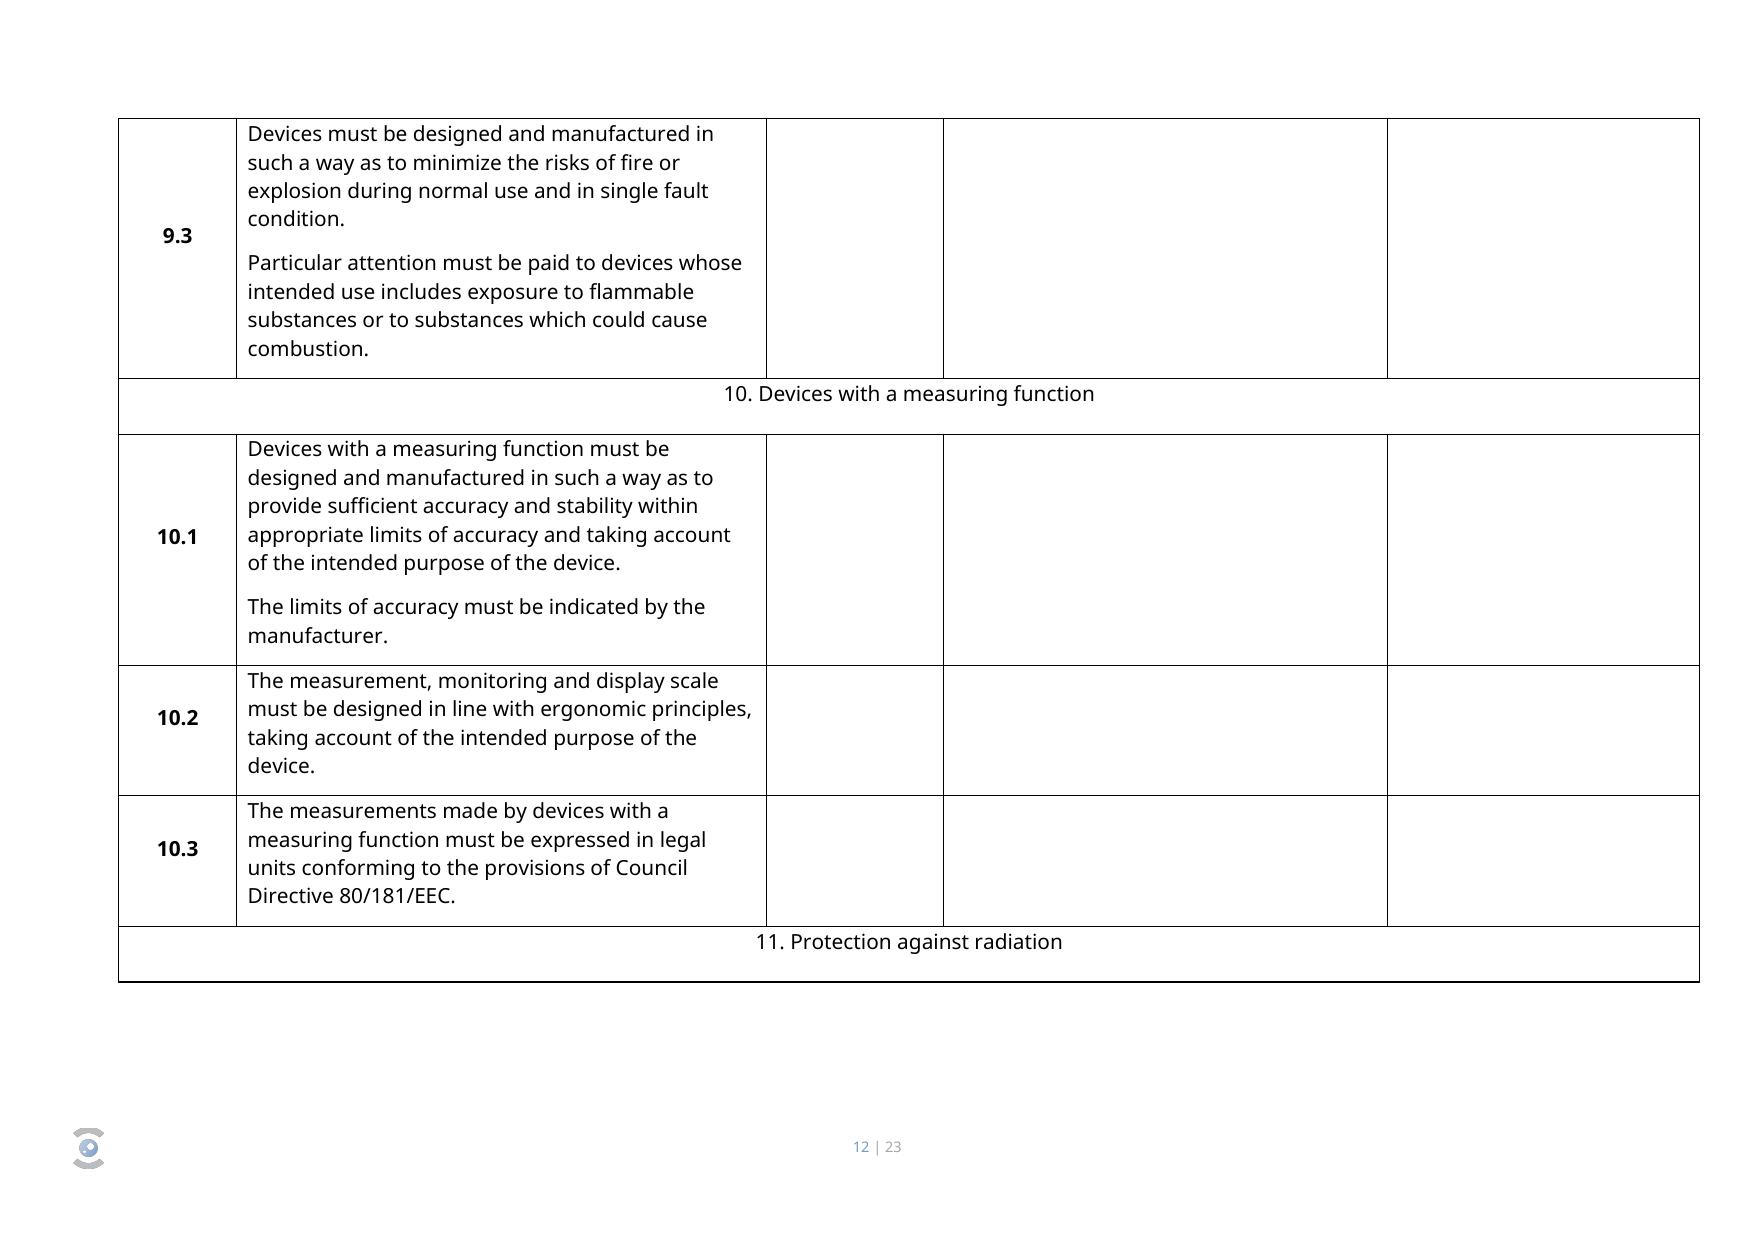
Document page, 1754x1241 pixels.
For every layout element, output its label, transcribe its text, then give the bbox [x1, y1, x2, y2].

table_cell [944, 796, 1387, 926]
table_cell [1388, 435, 1699, 665]
table_cell The measurement, monitoring and display scale must be designed in line with ergonomic principles, taking account of the intended purpose of the device. [237, 666, 766, 795]
table_cell [1388, 666, 1699, 795]
table_cell [1388, 796, 1699, 926]
table_cell [944, 119, 1387, 378]
table_cell [767, 666, 943, 795]
picture [69, 1128, 108, 1169]
table_cell 10.3 [119, 796, 236, 926]
table_cell [767, 796, 943, 926]
table_cell [944, 666, 1387, 795]
table_cell Devices with a measuring function must be designed and manufactured in such a way as to provide sufficient accuracy and stability within appropriate limits of accuracy and taking account of the intended purpose of the device. The limits of accuracy must be indicated by the manufacturer. [237, 435, 766, 665]
table_cell [767, 435, 943, 665]
table_cell 9.3 [119, 119, 236, 378]
table_cell 10.2 [119, 666, 236, 795]
table_cell [767, 119, 943, 378]
table_cell [944, 435, 1387, 665]
table_cell The measurements made by devices with a measuring function must be expressed in legal units conforming to the provisions of Council Directive 80/181/EEC. [237, 796, 766, 926]
table_cell 10.1 [119, 435, 236, 665]
table_cell Devices must be designed and manufactured in such a way as to minimize the risks of fire or explosion during normal use and in single fault condition. Particular attention must be paid to devices whose intended use includes exposure to flammable substances or to substances which could cause combustion. [237, 119, 766, 378]
table_cell 11. Protection against radiation [119, 927, 1699, 981]
table_cell 10. Devices with a measuring function [119, 379, 1699, 433]
table_cell [1388, 119, 1699, 378]
